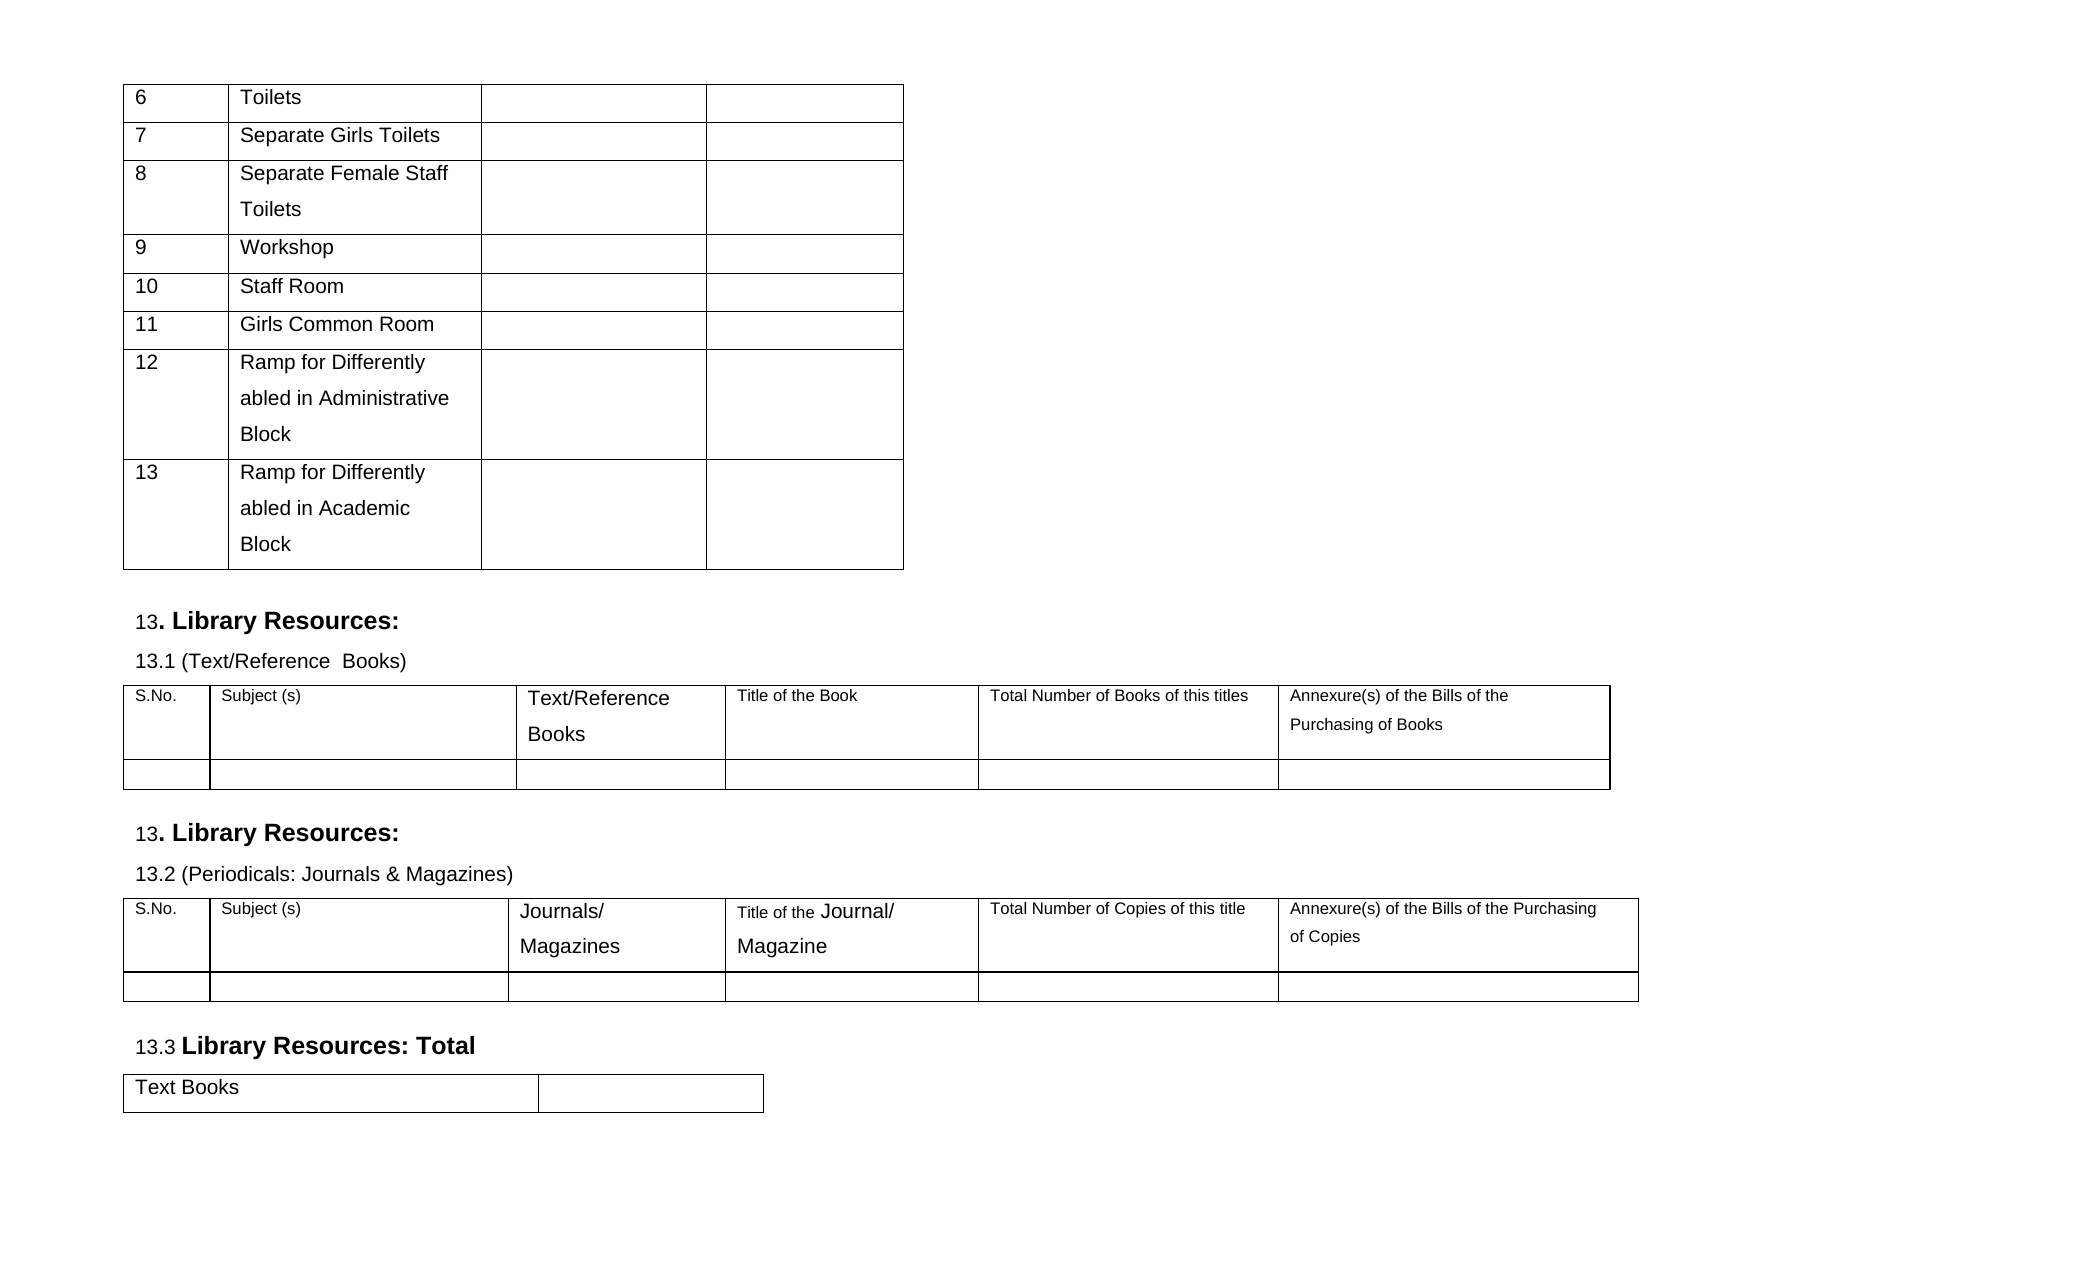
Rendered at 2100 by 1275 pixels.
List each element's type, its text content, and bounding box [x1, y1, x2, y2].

table_cell Ramp for Differently abled in Academic Block [229, 460, 481, 569]
table_cell [482, 85, 706, 122]
table_cell [707, 85, 903, 122]
table_cell [482, 123, 706, 160]
table_header [539, 1075, 763, 1112]
table_header Total Number of Copies of this title [979, 899, 1278, 971]
table_cell [726, 973, 978, 1001]
table_header Text/Reference Books [517, 686, 725, 759]
table_cell [482, 274, 706, 311]
table_header Subject (s) [211, 899, 508, 971]
table_cell [517, 760, 725, 788]
table_header Annexure(s) of the Bills of the Purchasing of Books [1279, 686, 1609, 759]
table_cell 7 [124, 123, 228, 160]
table_cell [707, 350, 903, 459]
table_header S.No. [124, 899, 209, 971]
table_cell Girls Common Room [229, 312, 481, 349]
table_header Journals/ Magazines [509, 899, 725, 971]
text 13. Library Resources: [135, 606, 1991, 634]
table_cell [124, 760, 209, 788]
table_cell [707, 274, 903, 311]
table_header Title of the Book [726, 686, 978, 759]
table_cell Toilets [229, 85, 481, 122]
table_cell [707, 123, 903, 160]
table_cell [979, 973, 1278, 1001]
table_cell [509, 973, 725, 1001]
table_cell [482, 235, 706, 272]
table_cell 9 [124, 235, 228, 272]
text 13. Library Resources: [135, 818, 1991, 847]
table_cell [211, 760, 516, 788]
table_cell [707, 460, 903, 569]
table_cell Staff Room [229, 274, 481, 311]
table_cell [482, 312, 706, 349]
table_cell 12 [124, 350, 228, 459]
table_cell [1279, 760, 1609, 788]
table_cell 10 [124, 274, 228, 311]
table_cell Workshop [229, 235, 481, 272]
table_cell [482, 161, 706, 234]
text 13.3 Library Resources: Total [135, 1031, 1991, 1060]
table_cell [482, 460, 706, 569]
table_cell Separate Girls Toilets [229, 123, 481, 160]
table_cell 8 [124, 161, 228, 234]
table_header Title of the Journal/ Magazine [726, 899, 978, 971]
table_cell [1279, 973, 1638, 1001]
text 13.1 (Text/Reference Books) [135, 649, 1991, 673]
table_cell Ramp for Differently abled in Administrative Block [229, 350, 481, 459]
text 13.2 (Periodicals: Journals & Magazines) [135, 861, 1991, 885]
table_header Annexure(s) of the Bills of the Purchasing of Copies [1279, 899, 1638, 971]
table_cell [707, 235, 903, 272]
table_header Text Books [124, 1075, 538, 1112]
table_cell [707, 161, 903, 234]
table_cell Separate Female Staff Toilets [229, 161, 481, 234]
table_cell [482, 350, 706, 459]
table_cell 6 [124, 85, 228, 122]
table_header Subject (s) [211, 686, 516, 759]
table_cell [211, 973, 508, 1001]
table_header Total Number of Books of this titles [979, 686, 1278, 759]
table_cell 11 [124, 312, 228, 349]
table_header S.No. [124, 686, 209, 759]
table_cell [979, 760, 1278, 788]
table_cell 13 [124, 460, 228, 569]
table_cell [726, 760, 978, 788]
table_cell [707, 312, 903, 349]
table_cell [124, 973, 209, 1001]
